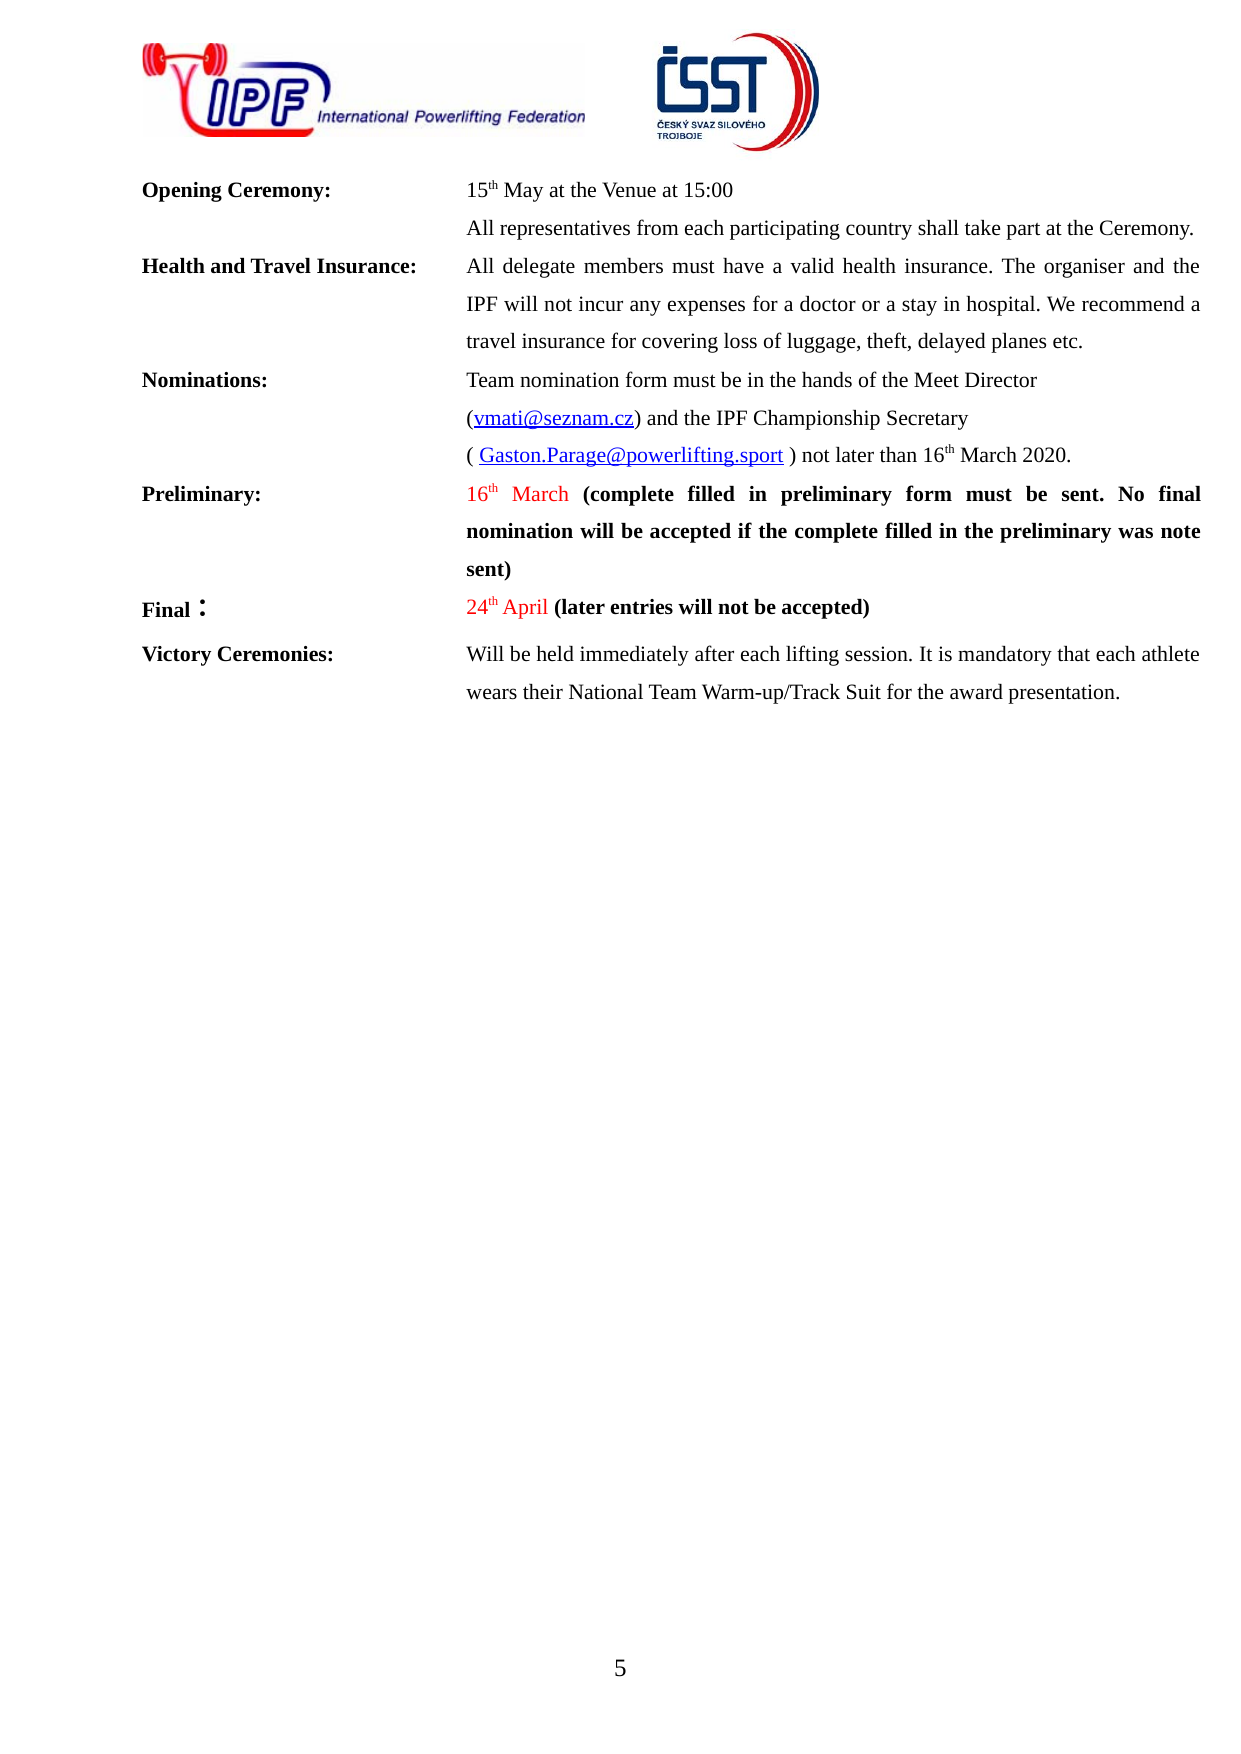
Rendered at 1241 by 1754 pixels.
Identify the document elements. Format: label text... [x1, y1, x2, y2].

table_cell 15th May at the Venue at 15:00 All representatives from each participating country shall take part at the Ceremony. [456, 171, 1212, 246]
table_cell Will be held immediately after each lifting session. It is mandatory that each athlete wears their National Team Warm-up/Track Suit for the award presentation. [456, 635, 1212, 750]
table_cell 16th March (complete filled in preliminary form must be sent. No final nomination will be accepted if the complete filled in the preliminary was note sent) [456, 474, 1212, 587]
table_cell Preliminary: [131, 474, 454, 587]
picture [640, 29, 830, 162]
table_cell Health and Travel Insurance: [131, 247, 454, 360]
table_cell Opening Ceremony: [131, 171, 454, 246]
table_cell Victory Ceremonies: [131, 635, 454, 750]
table_cell Nominations: [131, 361, 454, 473]
table_cell Final： [131, 588, 454, 634]
table_cell All delegate members must have a valid health insurance. The organiser and the IPF will not incur any expenses for a doctor or a stay in hospital. We recommend a travel insurance for covering loss of luggage, theft, delayed planes etc. [456, 247, 1212, 360]
picture [142, 43, 585, 137]
table_cell Team nomination form must be in the hands of the Meet Director (vmati@seznam.cz) and the IPF Championship Secretary ( Gaston.Parage@powerlifting.sport ) not later than 16th March 2020. [456, 361, 1212, 473]
table_cell 24th April (later entries will not be accepted) [456, 588, 1212, 634]
